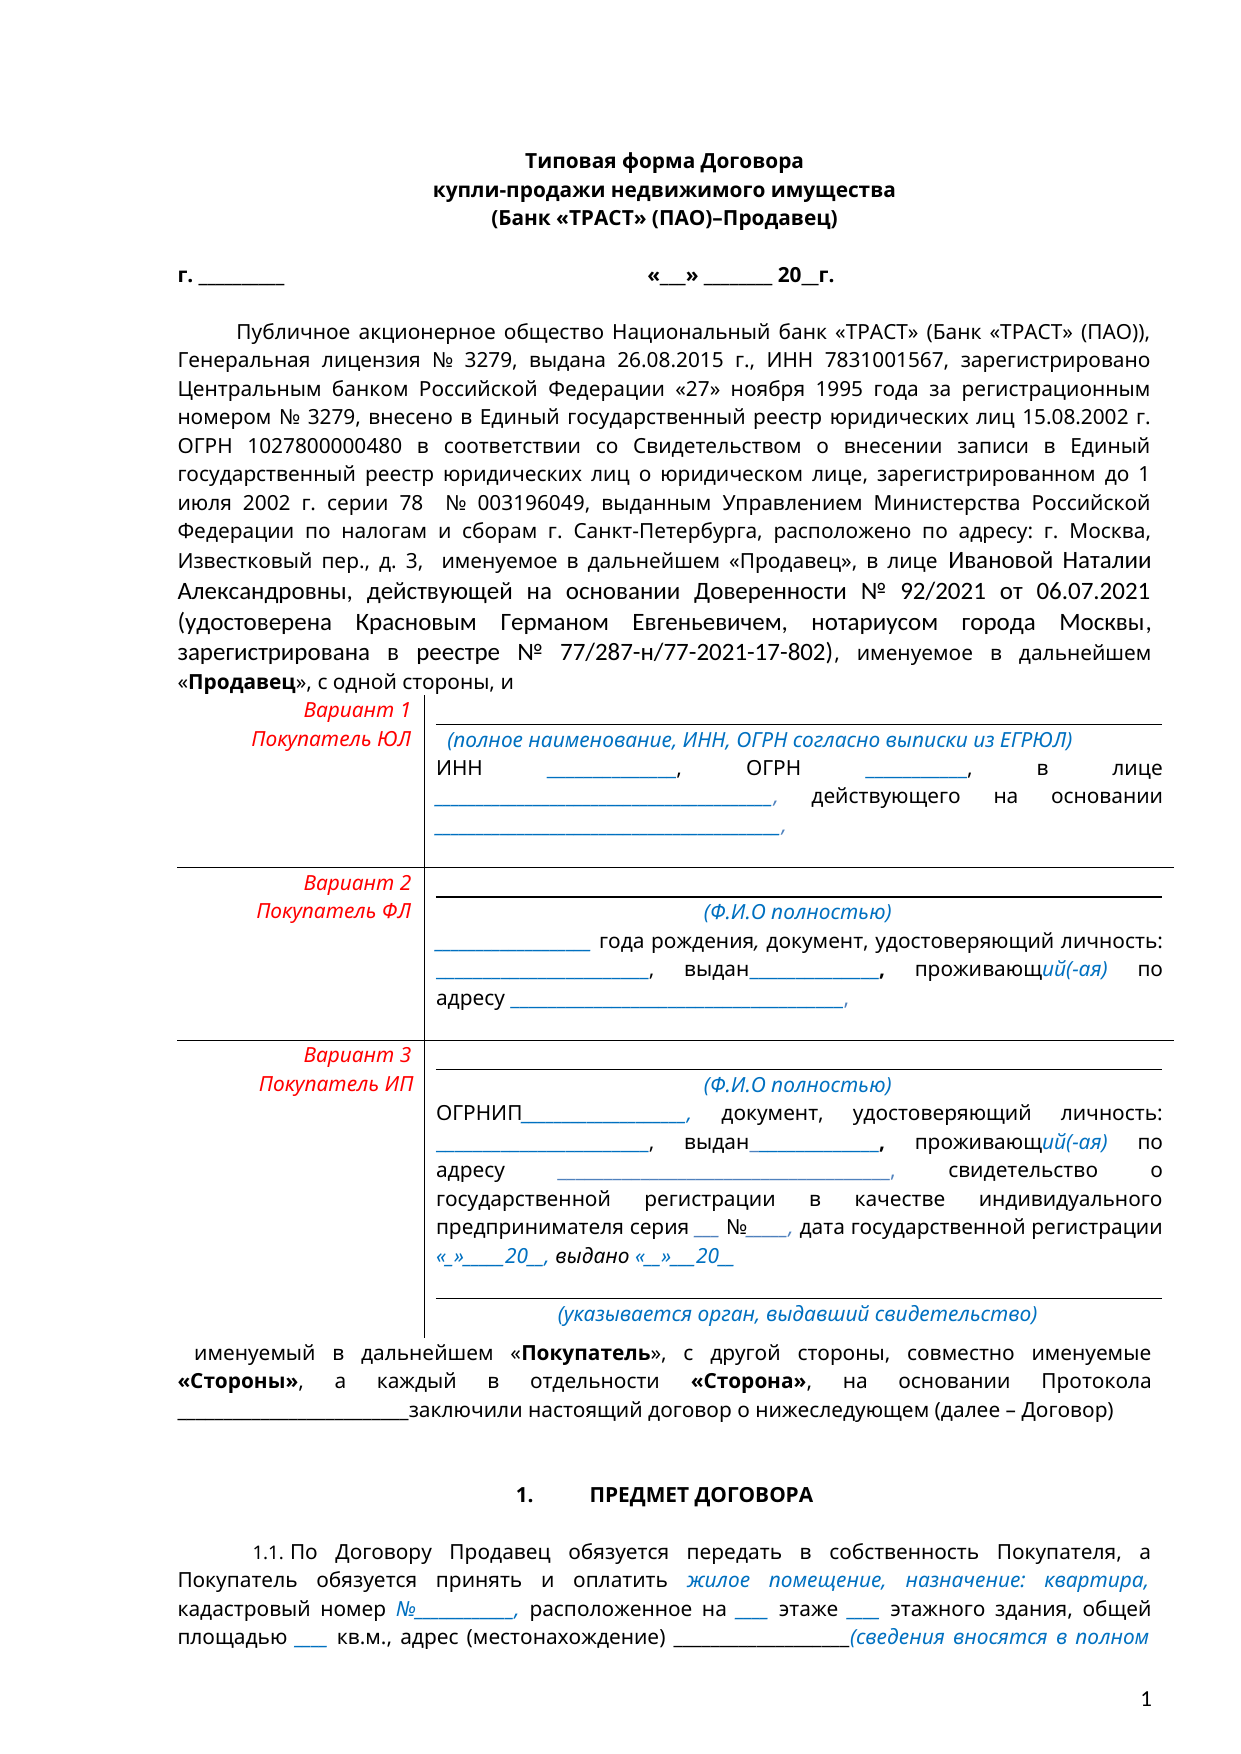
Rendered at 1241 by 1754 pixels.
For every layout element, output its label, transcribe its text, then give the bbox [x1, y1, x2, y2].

list ПРЕДМЕТ ДОГОВОРА [177, 1480, 1152, 1509]
table_cell Вариант 2 Покупатель ФЛ [177, 868, 424, 1039]
text купли-продажи недвижимого имущества [177, 175, 1152, 203]
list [177, 1537, 1152, 1651]
text (Банк «ТРАСТ» (ПАО)–Продавец) [177, 203, 1152, 232]
table_header Вариант 1 Покупатель ЮЛ [177, 695, 424, 867]
table_cell ___________________ года рождения, документ, удостоверяющий личность: _______________________, выдан______________, проживающий(-ая) по адресу ____________________________________, [425, 868, 1174, 1039]
text Типовая форма Договора [177, 147, 1152, 175]
table_header ИНН ______________, ОГРН ___________, в лице _________________________________________, действующего на основании __________________________________________, [425, 695, 1174, 867]
text г. __________ «___» ________ 20__г. [177, 260, 1152, 289]
table_cell Вариант 3 Покупатель ИП [177, 1041, 424, 1338]
table_cell ОГРНИП____________________, документ, удостоверяющий личность: _______________________, выдан______________, проживающий(-ая) по адресу ____________________________________, свидетельство о государственной регистрации в качестве индивидуального предпринимателя серия ___ №_____, дата государственной регистрации «_»_____20__, выдано «__»___20__ [425, 1041, 1174, 1338]
text именуемый в дальнейшем «Покупатель», с другой стороны, совместно именуемые «Стороны», а каждый в отдельности «Сторона», на основании Протокола _________________________заключили настоящий договор о нижеследующем (далее – Договор) [177, 1338, 1152, 1423]
text Публичное акционерное общество Национальный банк «ТРАСТ» (Банк «ТРАСТ» (ПАО)), Генеральная лицензия № 3279, выдана 26.08.2015 г., ИНН 7831001567, зарегистрировано Центральным банком Российской Федерации «27» ноября 1995 года за регистрационным номером № 3279, внесено в Единый государственный реестр юридических лиц 15.08.2002 г. ОГРН 1027800000480 в соответствии со Свидетельством о внесении записи в Единый государственный реестр юридических лиц о юридическом лице, зарегистрированном до 1 июля 2002 г. серии 78 № 003196049, выданным Управлением Министерства Российской Федерации по налогам и сборам г. Санкт-Петербурга, расположено по адресу: г. Москва, Известковый пер., д. 3, именуемое в дальнейшем «Продавец», в лице Ивановой Наталии Александровны, действующей на основании Доверенности № 92/2021 от 06.07.2021 (удостоверена Красновым Германом Евгеньевичем, нотариусом города Москвы, зарегистрирована в реестре № 77/287-н/77-2021-17-802), именуемое в дальнейшем «Продавец», с одной стороны, и [177, 317, 1152, 695]
